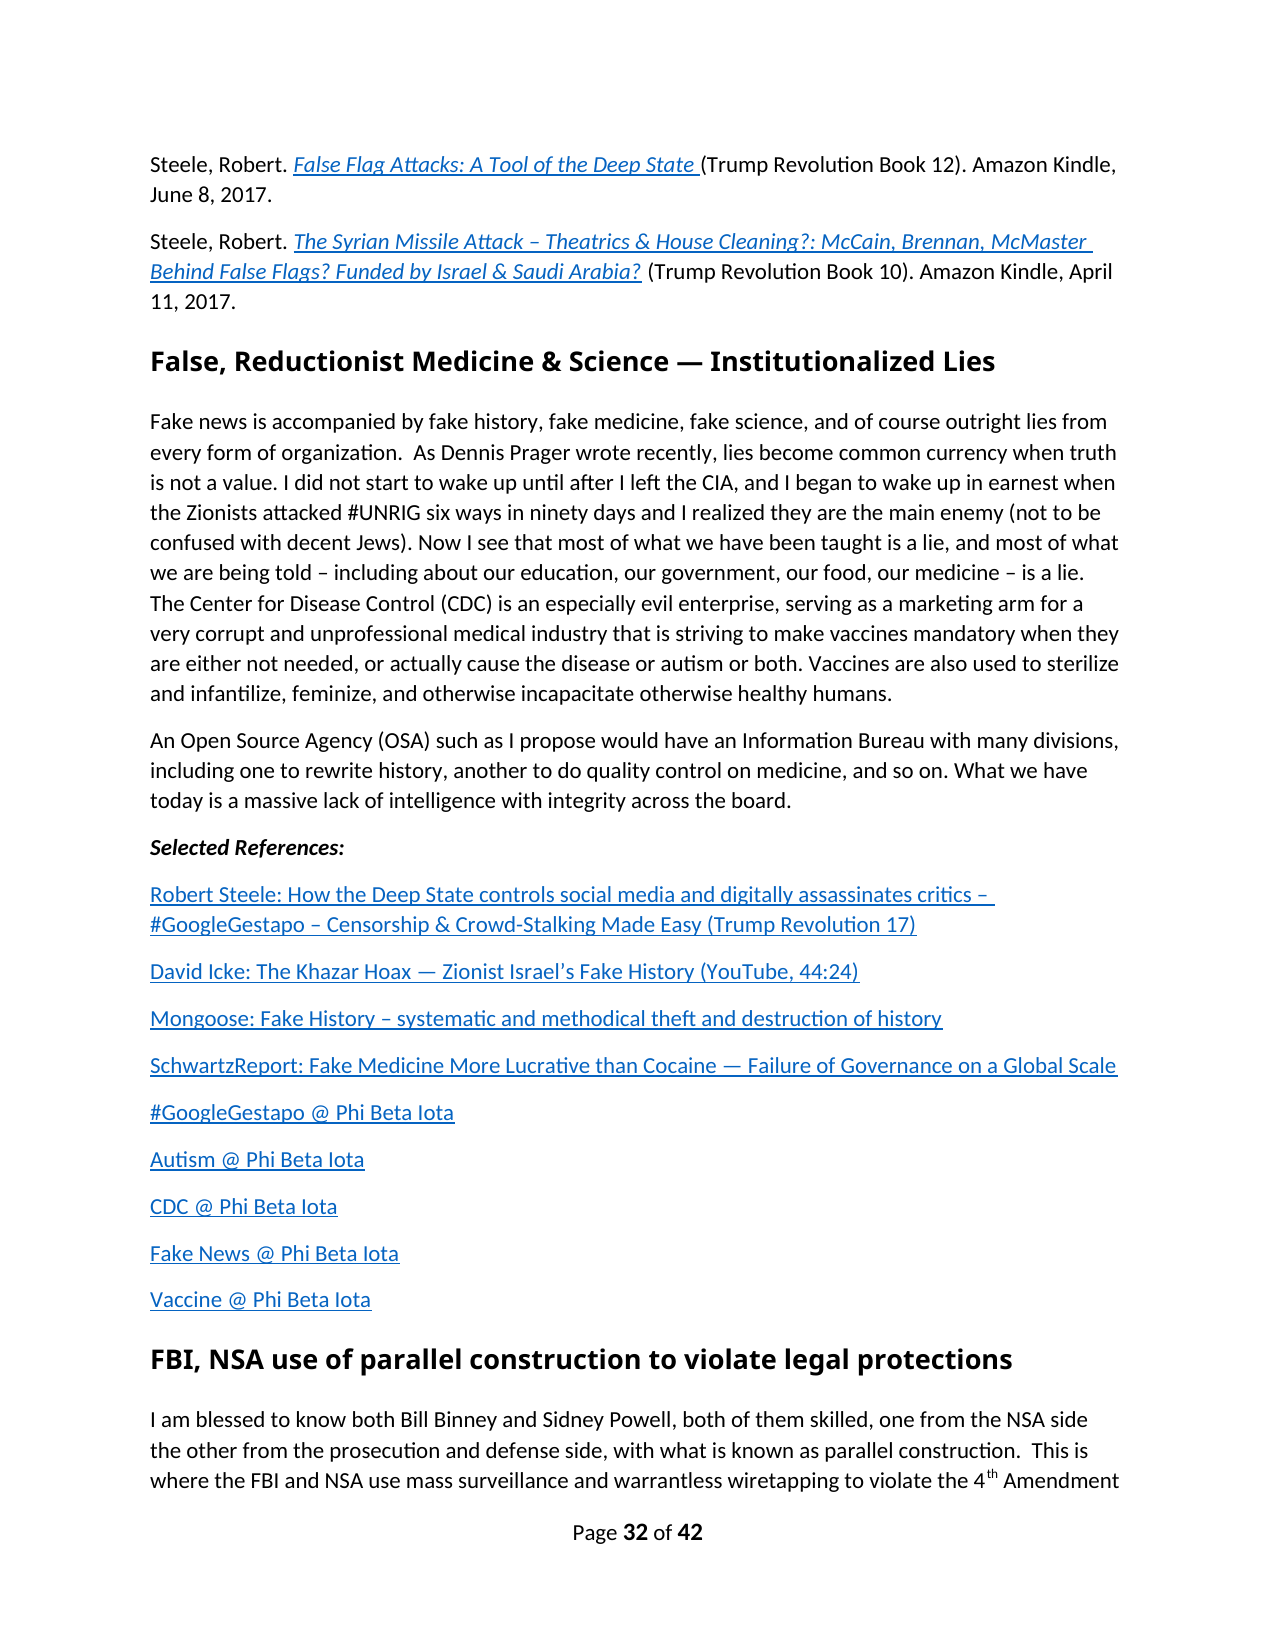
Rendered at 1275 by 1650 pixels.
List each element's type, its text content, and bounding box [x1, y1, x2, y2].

text SchwartzReport: Fake Medicine More Lucrative than Cocaine — Failure of Governance on a Global Scale [150, 1051, 1125, 1079]
text Robert Steele: How the Deep State controls social media and digitally assassinates critics – #GoogleGestapo – Censorship & Crowd-Stalking Made Easy (Trump Revolution 17) [150, 880, 1125, 939]
text Selected References: [150, 833, 1125, 862]
text Autism @ Phi Beta Iota [150, 1145, 1125, 1173]
text #GoogleGestapo @ Phi Beta Iota [150, 1098, 1125, 1126]
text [150, 1406, 1125, 1494]
text Fake news is accompanied by fake history, fake medicine, fake science, and of course outright lies from every form of organization. As Dennis Prager wrote recently, lies become common currency when truth is not a value. I did not start to wake up until after I left the CIA, and I began to wake up in earnest when the Zionists attacked #UNRIG six ways in ninety days and I realized they are the main enemy (not to be confused with decent Jews). Now I see that most of what we have been taught is a lie, and most of what we are being told – including about our education, our government, our food, our medicine – is a lie. The Center for Disease Control (CDC) is an especially evil enterprise, serving as a marketing arm for a very corrupt and unprofessional medical industry that is striving to make vaccines mandatory when they are either not needed, or actually cause the disease or autism or both. Vaccines are also used to sterilize and infantilize, feminize, and otherwise incapacitate otherwise healthy humans. [150, 407, 1125, 707]
text CDC @ Phi Beta Iota [150, 1192, 1125, 1220]
text Fake News @ Phi Beta Iota [150, 1239, 1125, 1267]
text Mongoose: Fake History – systematic and methodical theft and destruction of history [150, 1004, 1125, 1032]
subtitle FBI, NSA use of parallel construction to violate legal protections [150, 1341, 1125, 1378]
text David Icke: The Khazar Hoax — Zionist Israel’s Fake History (YouTube, 44:24) [150, 957, 1125, 986]
text Steele, Robert. False Flag Attacks: A Tool of the Deep State (Trump Revolution Book 12). Amazon Kindle, June 8, 2017. [150, 150, 1125, 208]
text Vaccine @ Phi Beta Iota [150, 1286, 1125, 1314]
text Steele, Robert. The Syrian Missile Attack – Theatrics & House Cleaning?: McCain, Brennan, McMaster Behind False Flags? Funded by Israel & Saudi Arabia? (Trump Revolution Book 10). Amazon Kindle, April 11, 2017. [150, 227, 1125, 316]
text An Open Source Agency (OSA) such as I propose would have an Information Bureau with many divisions, including one to rewrite history, another to do quality control on medicine, and so on. What we have today is a massive lack of intelligence with integrity across the board. [150, 726, 1125, 815]
subtitle False, Reductionist Medicine & Science — Institutionalized Lies [150, 343, 1125, 379]
